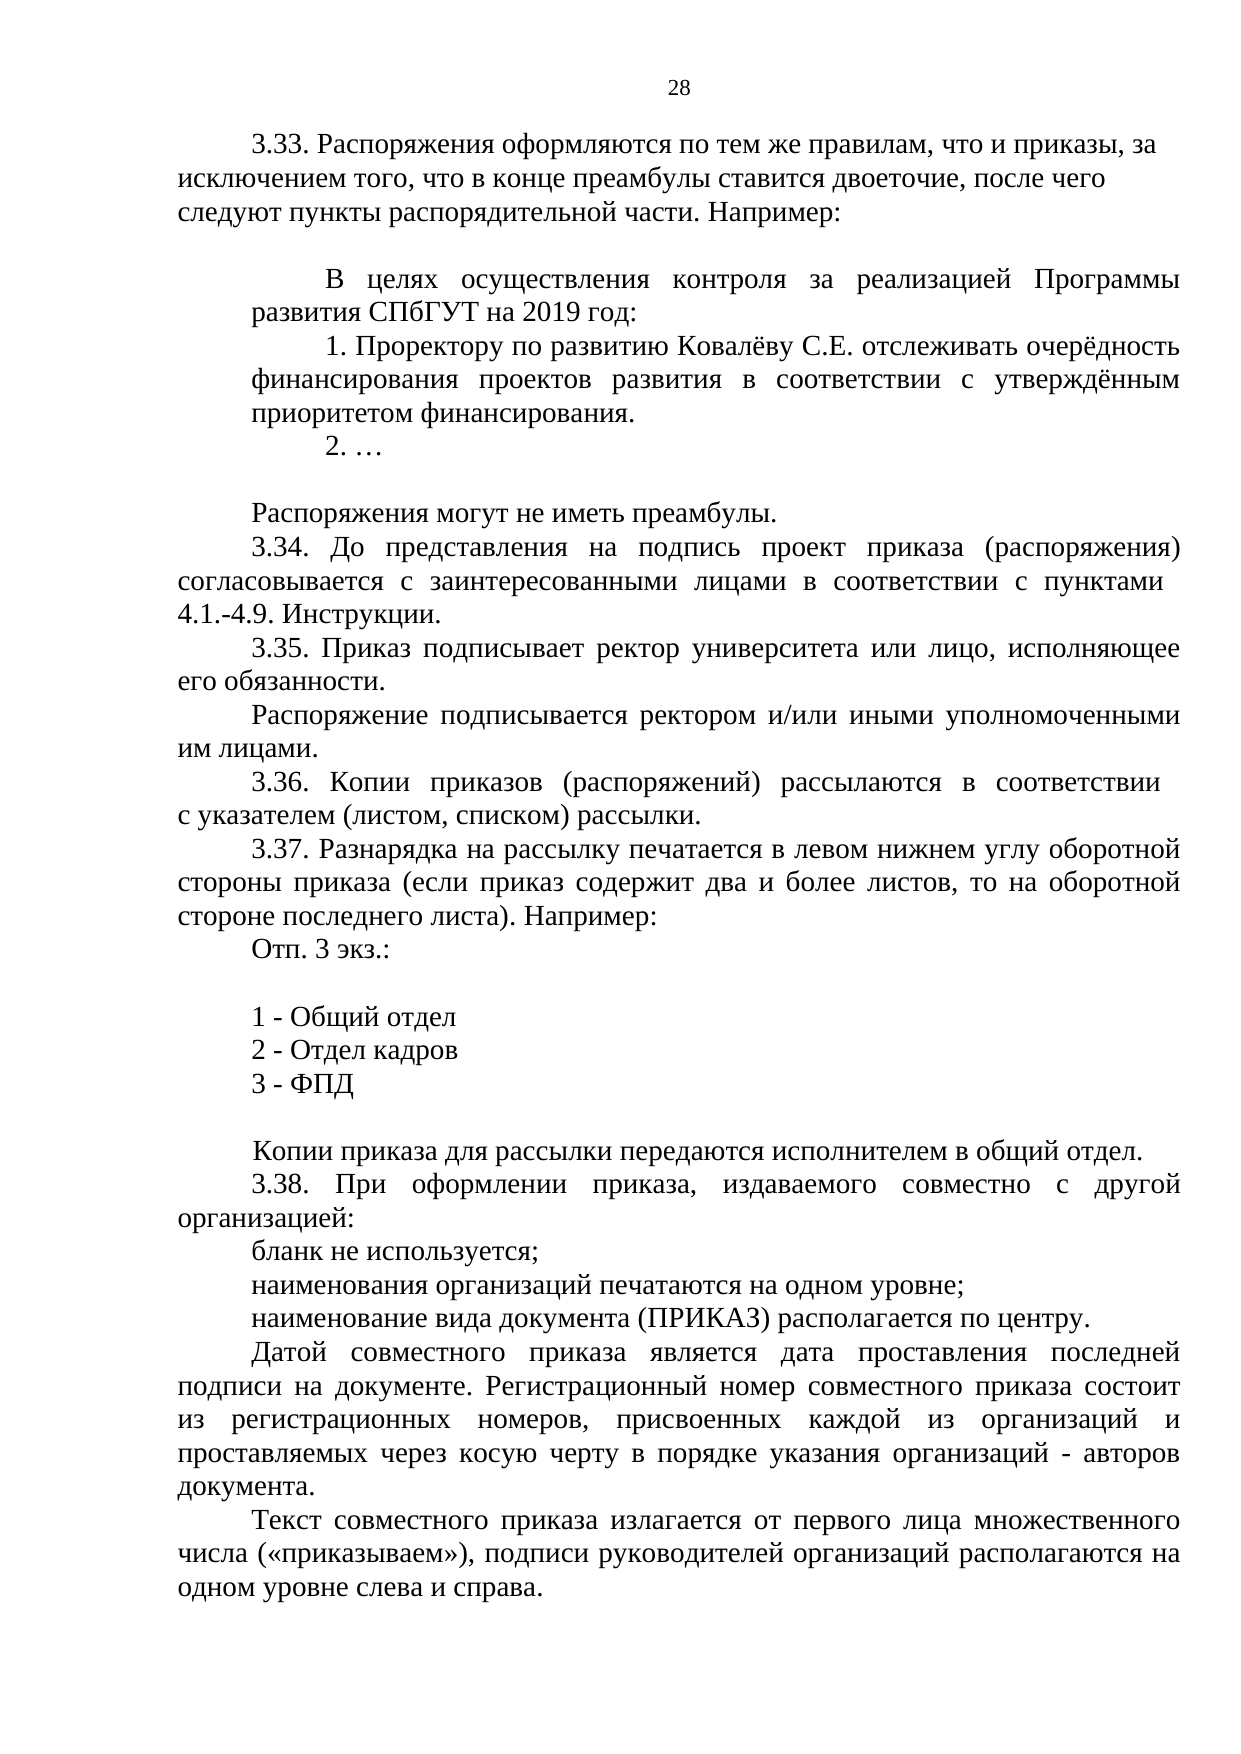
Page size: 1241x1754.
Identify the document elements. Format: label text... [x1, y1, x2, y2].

text Отп. 3 экз.: [251, 932, 1181, 965]
text 3.37. Разнарядка на рассылку печатается в левом нижнем углу оборотной стороны приказа (если приказ содержит два и более листов, то на оборотной стороне последнего листа). Например: [177, 831, 1181, 932]
text Текст совместного приказа излагается от первого лица множественного числа («приказываем»), подписи руководителей организаций располагаются на одном уровне слева и справа. [177, 1502, 1181, 1602]
text 3.34. До представления на подпись проект приказа (распоряжения) согласовывается с заинтересованными лицами в соответствии с пунктами 4.1.-4.9. Инструкции. [177, 529, 1181, 630]
text 2. … [251, 428, 1181, 462]
list 1 - Общий отдел [251, 999, 1181, 1032]
list Копии приказа для рассылки передаются исполнителем в общий отдел. [252, 1133, 1181, 1166]
list 3 - ФПД [251, 1066, 1181, 1099]
list 2 - Отдел кадров [251, 1032, 1181, 1066]
text 1. Проректору по развитию Ковалёву С.Е. отслеживать очерёдность финансирования проектов развития в соответствии с утверждённым приоритетом финансирования. [251, 328, 1181, 428]
text Распоряжения могут не иметь преамбулы. [177, 496, 1181, 529]
text бланк не используется; [251, 1233, 1181, 1267]
text 3.38. При оформлении приказа, издаваемого совместно с другой организацией: [177, 1166, 1181, 1233]
text Распоряжение подписывается ректором и/или иными уполномоченными им лицами. [177, 697, 1181, 764]
text 3.35. Приказ подписывает ректор университета или лицо, исполняющее его обязанности. [177, 630, 1181, 697]
text наименование вида документа (ПРИКАЗ) располагается по центру. [251, 1301, 1181, 1334]
text 3.33. Распоряжения оформляются по тем же правилам, что и приказы, за исключением того, что в конце преамбулы ставится двоеточие, после чего следуют пункты распорядительной части. Например: [177, 127, 1181, 227]
text наименования организаций печатаются на одном уровне; [251, 1267, 1181, 1301]
text 3.36. Копии приказов (распоряжений) рассылаются в соответствии с указателем (листом, списком) рассылки. [177, 764, 1181, 831]
text Датой совместного приказа является дата проставления последней подписи на документе. Регистрационный номер совместного приказа состоит из регистрационных номеров, присвоенных каждой из организаций и проставляемых через косую черту в порядке указания организаций - авторов документа. [177, 1334, 1181, 1502]
text В целях осуществления контроля за реализацией Программы развития СПбГУТ на 2019 год: [251, 261, 1181, 328]
